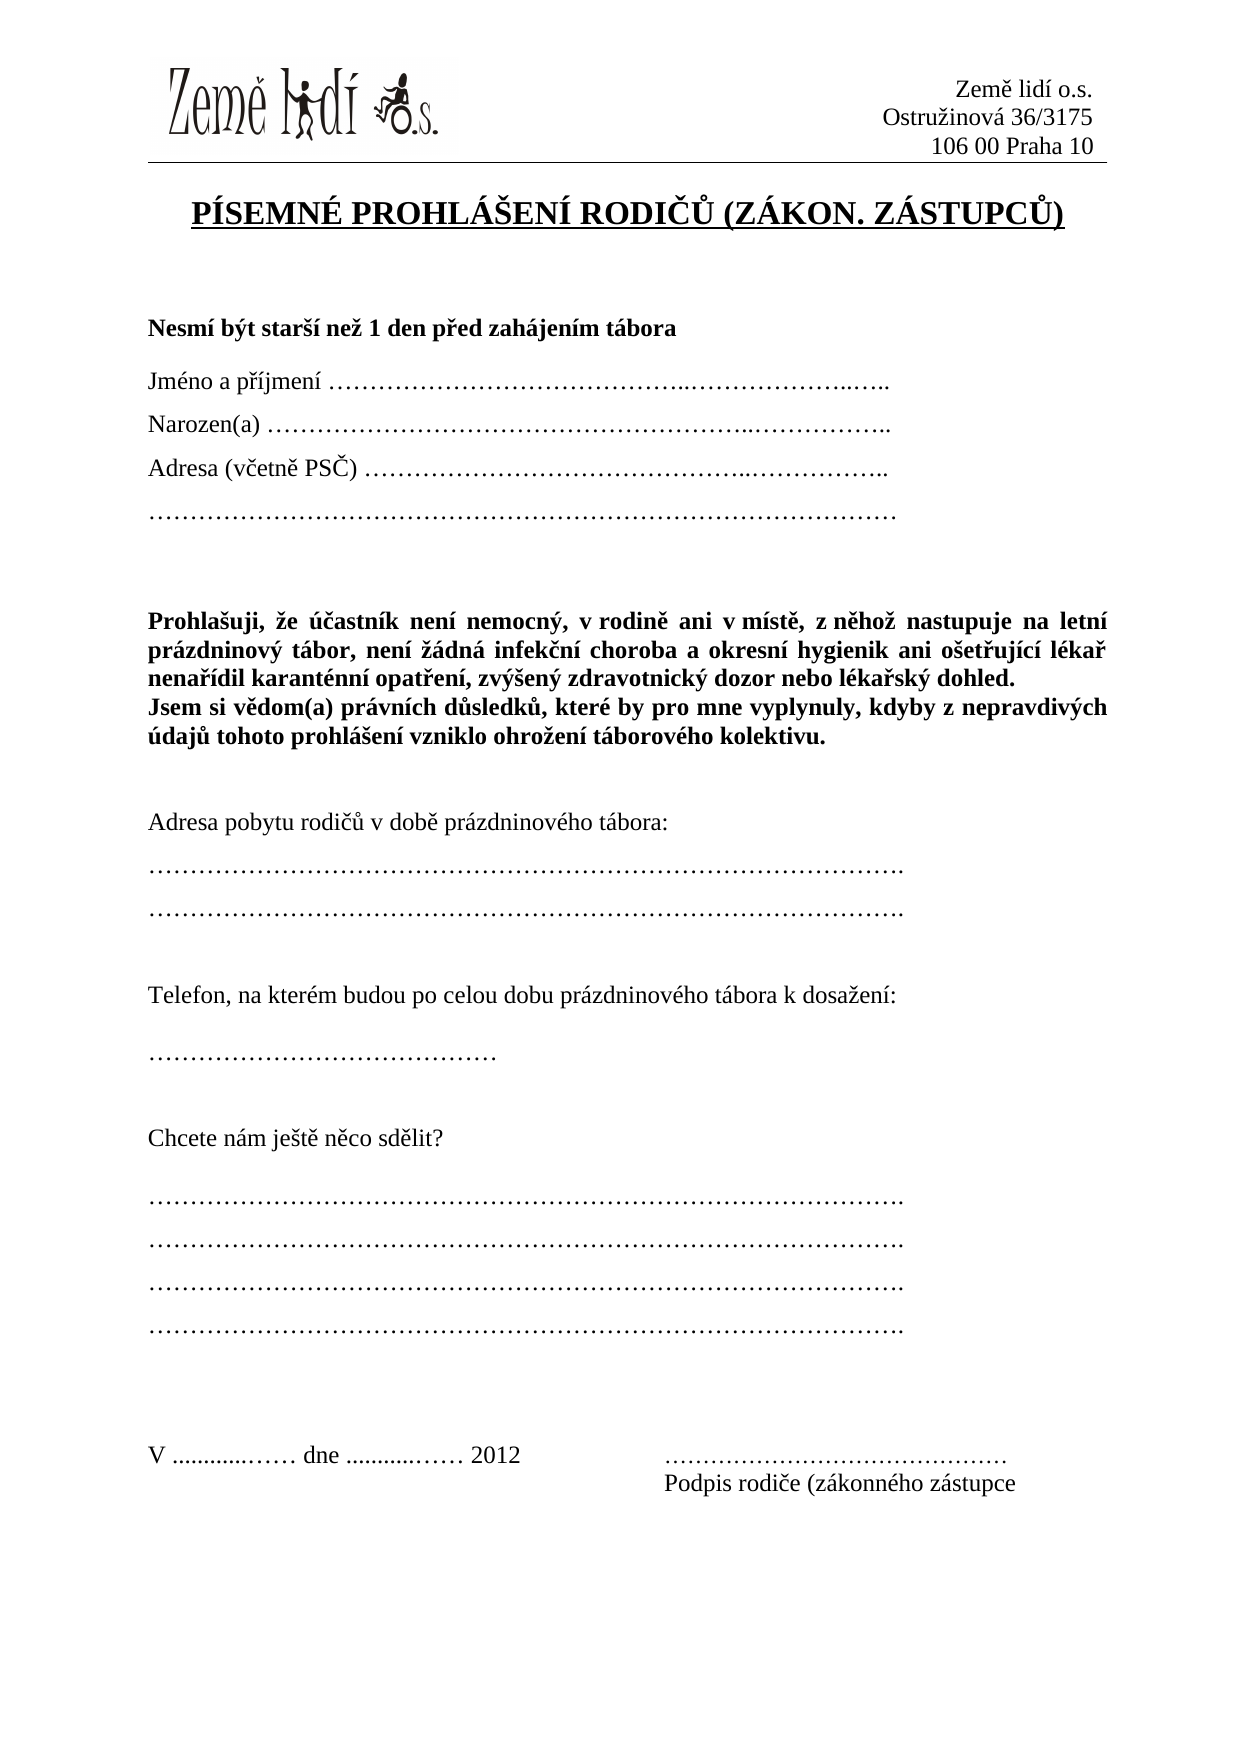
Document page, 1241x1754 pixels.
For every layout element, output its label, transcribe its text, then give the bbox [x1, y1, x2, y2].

picture [150, 57, 459, 155]
text ………………………………………………………………………………. [148, 893, 1183, 922]
text ………………………………………………………………………………. [148, 1224, 1183, 1253]
text Telefon, na kterém budou po celou dobu prázdninového tábora k dosažení: [148, 980, 1183, 1008]
text ………………………………………………………………………………. [148, 1267, 1183, 1296]
text ………………………………………………………………………………. [148, 1310, 1183, 1339]
text Podpis rodiče (zákonného zástupce [148, 1468, 1107, 1497]
text ………………………………………………………………………………. [148, 1181, 1183, 1210]
text Jsem si vědom(a) právních důsledků, které by pro mne vyplynuly, kdyby z nepravdivých údajů tohoto prohlášení vzniklo ohrožení táborového kolektivu. [148, 692, 1107, 750]
text Adresa (včetně PSČ) ………………………………………..…………….. [148, 453, 1183, 481]
text Chcete nám ještě něco sdělit? [148, 1123, 1183, 1152]
text Jméno a příjmení ……………………………………..………………..….. [148, 366, 1183, 395]
text ………………………………………………………………………………. [148, 850, 1183, 879]
text Nesmí být starší než 1 den před zahájením tábora [148, 313, 1183, 342]
text PÍSEMNÉ PROHLÁŠENÍ RODIČŮ (ZÁKON. ZÁSTUPCŮ) [148, 194, 1107, 232]
text …………………………………… [148, 1037, 1183, 1066]
text Narozen(a) …………………………………………………..…………….. [148, 409, 1183, 438]
text Adresa pobytu rodičů v době prázdninového tábora: [148, 807, 1183, 836]
subtitle V ............…… dne ...........…… 2012 ……………………………………… [148, 1440, 1183, 1468]
text Prohlašuji, že účastník není nemocný, v rodině ani v místě, z něhož nastupuje na letní prázdninový tábor, není žádná infekční choroba a okresní hygienik ani ošetřující lékař nenařídil karanténní opatření, zvýšený zdravotnický dozor nebo lékařský dohled. [148, 606, 1107, 692]
text ……………………………………………………………………………… [148, 496, 1183, 524]
